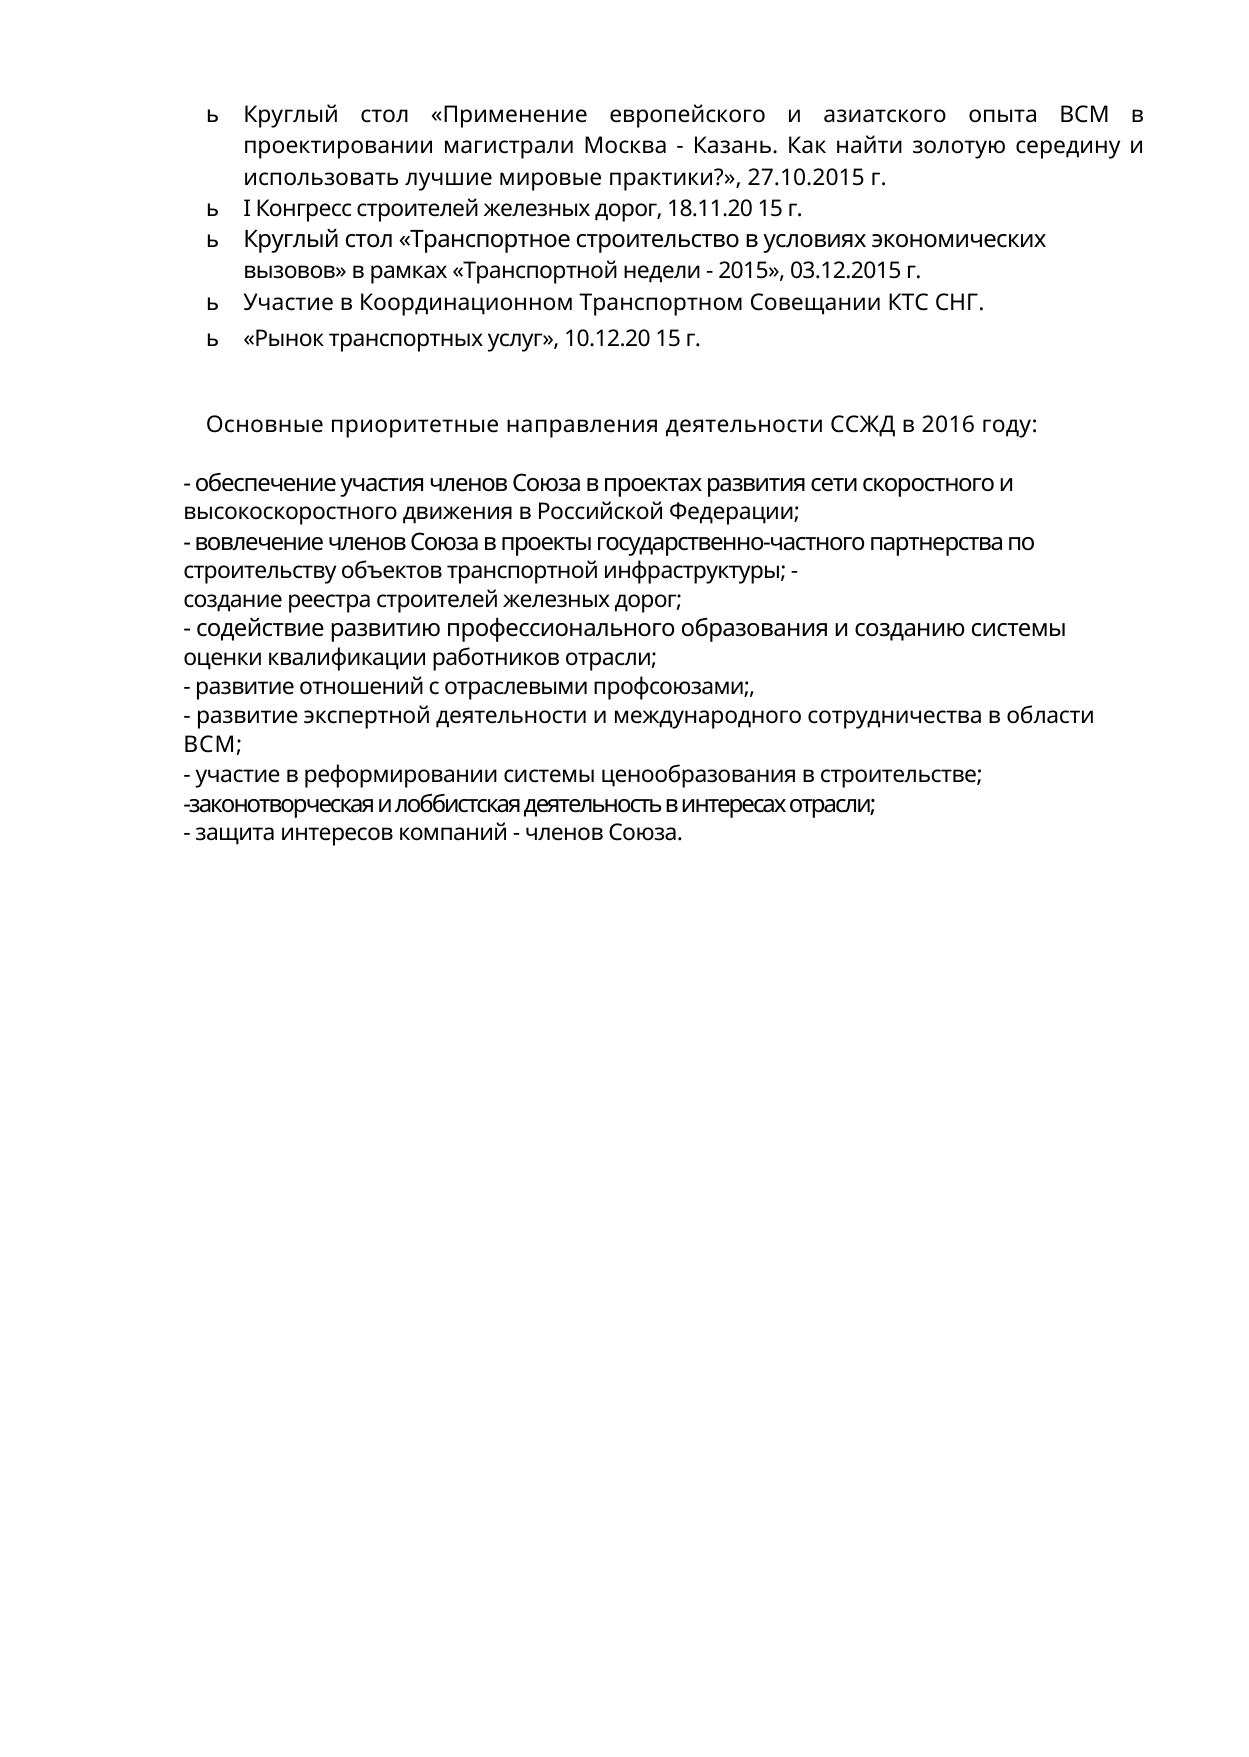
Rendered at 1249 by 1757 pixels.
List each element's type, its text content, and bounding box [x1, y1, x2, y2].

text ВСМ; [183, 729, 1153, 758]
list Круглый стол «Применение европейского и азиатского опыта ВСМ в проектировании магистрали Москва - Казань. Как найти золотую середину и использовать лучшие мировые практики?», 27.10.2015 г. [206, 98, 1145, 191]
text - содействие развитию профессионального образования и созданию системы [183, 617, 1153, 642]
text - защита интересов компаний - членов Союза. [183, 817, 1153, 847]
text - развитие экспертной деятельности и международного сотрудничества в области [183, 700, 1153, 729]
list Участие в Координационном Транспортном Совещании КТС СНГ. [206, 286, 1153, 316]
text - обеспечение участия членов Союза в проектах развития сети скоростного и [183, 471, 1153, 496]
text Основные приоритетные направления деятельности ССЖД в 2016 году: [206, 407, 1153, 438]
list Круглый стол «Транспортное строительство в условиях экономических вызовов» в рамках «Транспортной недели - 2015», 03.12.2015 г. [206, 223, 1145, 285]
text - участие в реформировании системы ценообразования в строительстве; [183, 758, 1153, 789]
text - вовлечение членов Союза в проекты государственно-частного партнерства по [183, 530, 1153, 556]
text оценки квалификации работников отрасли; [183, 642, 1153, 671]
list «Рынок транспортных услуг», 10.12.20 15 г. [206, 322, 1153, 352]
list I Конгресс строителей железных дорог, 18.11.20 15 г. [206, 192, 1153, 223]
text строительству объектов транспортной инфраструктуры; - создание реестра строителей железных дорог; [183, 556, 830, 613]
text -законотворческая и лоббистская деятельность в интересах отрасли; [183, 792, 1153, 817]
text высокоскоростного движения в Российской Федерации; [183, 496, 1153, 526]
text - развитие отношений с отраслевыми профсоюзами;, [183, 671, 1153, 700]
